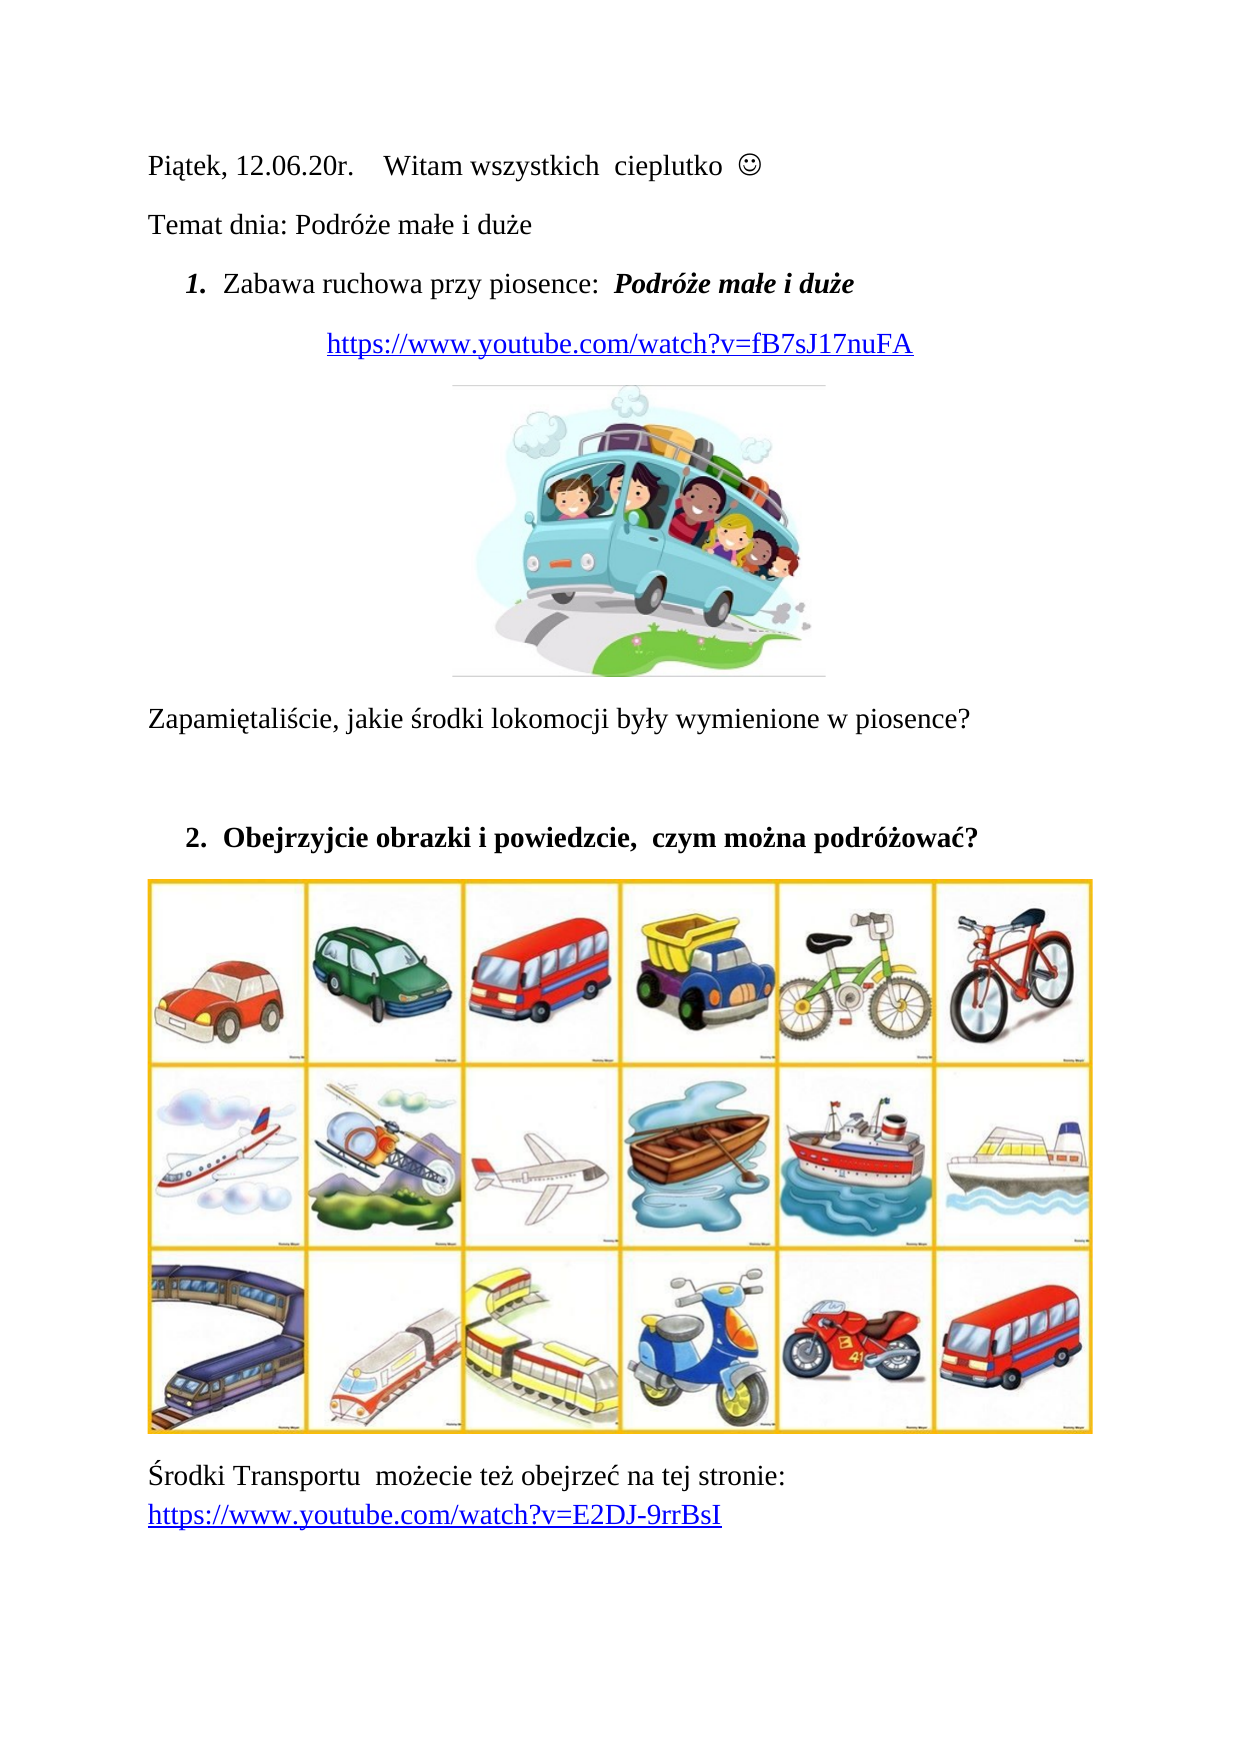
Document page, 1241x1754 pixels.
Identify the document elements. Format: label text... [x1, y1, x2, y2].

text Temat dnia: Podróże małe i duże [148, 207, 1093, 241]
text Piątek, 12.06.20r. Witam wszystkich cieplutko [148, 148, 1093, 181]
list Obejrzyjcie obrazki i powiedzcie, czym można podróżować? [185, 820, 1093, 853]
picture [452, 385, 826, 677]
list Zabawa ruchowa przy piosence: Podróże małe i duże [185, 266, 1093, 300]
text Zapamiętaliście, jakie środki lokomocji były wymienione w piosence? [148, 701, 1093, 735]
text https://www.youtube.com/watch?v=fB7sJ17nuFA [148, 326, 1093, 359]
text Środki Transportu możecie też obejrzeć na tej stronie: https://www.youtube.com/watch?v=E2DJ-9rrBsI [148, 1458, 1093, 1530]
picture [147, 879, 1093, 1434]
